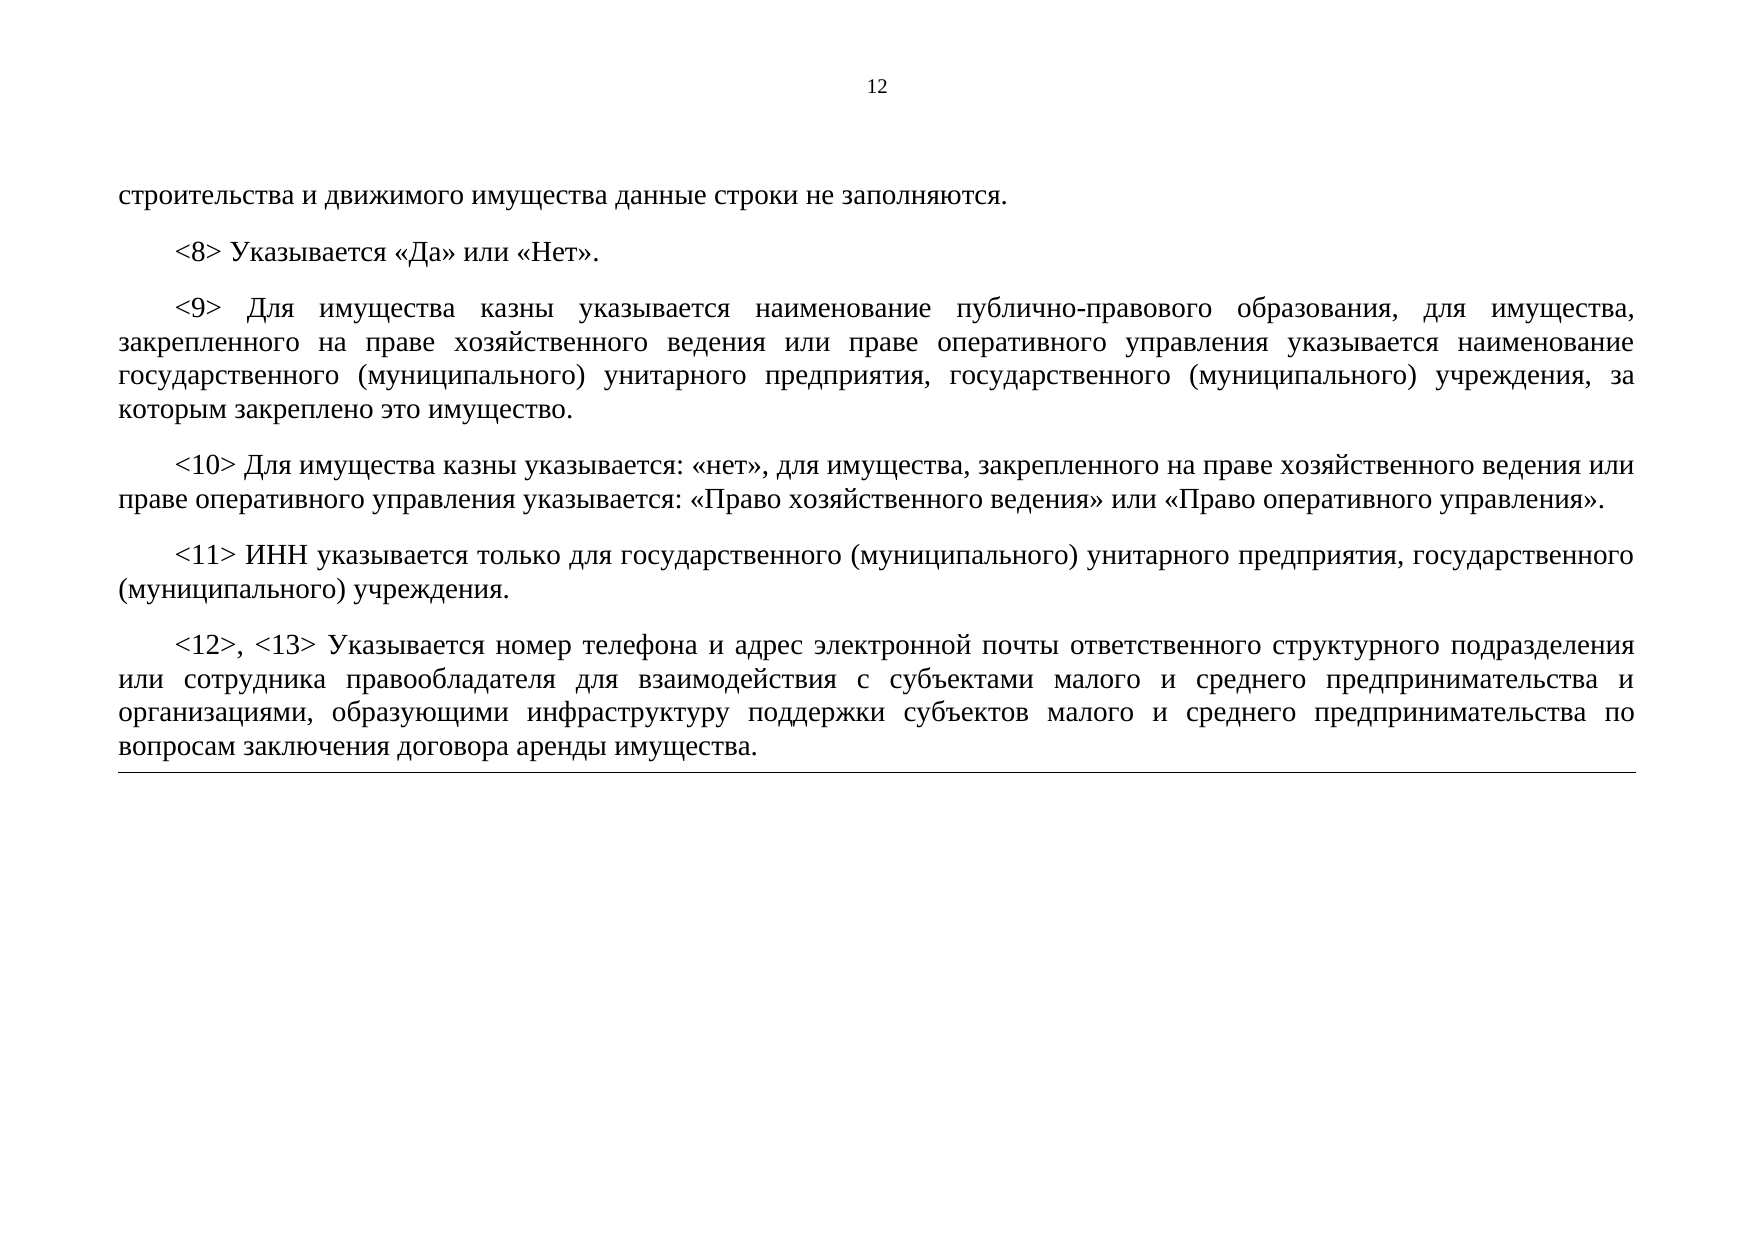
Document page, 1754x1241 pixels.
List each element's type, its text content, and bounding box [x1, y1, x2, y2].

text <9> Для имущества казны указывается наименование публично-правового образования, для имущества, закрепленного на праве хозяйственного ведения или праве оперативного управления указывается наименование государственного (муниципального) унитарного предприятия, государственного (муниципального) учреждения, за которым закреплено это имущество. [118, 290, 1636, 424]
text <11> ИНН указывается только для государственного (муниципального) унитарного предприятия, государственного (муниципального) учреждения. [118, 537, 1636, 604]
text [118, 177, 1636, 211]
text <10> Для имущества казны указывается: «нет», для имущества, закрепленного на праве хозяйственного ведения или праве оперативного управления указывается: «Право хозяйственного ведения» или «Право оперативного управления». [118, 447, 1636, 514]
text <8> Указывается «Да» или «Нет». [118, 234, 1636, 267]
text <12>, <13> Указывается номер телефона и адрес электронной почты ответственного структурного подразделения или сотрудника правообладателя для взаимодействия с субъектами малого и среднего предпринимательства и организациями, образующими инфраструктуру поддержки субъектов малого и среднего предпринимательства по вопросам заключения договора аренды имущества. [118, 627, 1636, 761]
